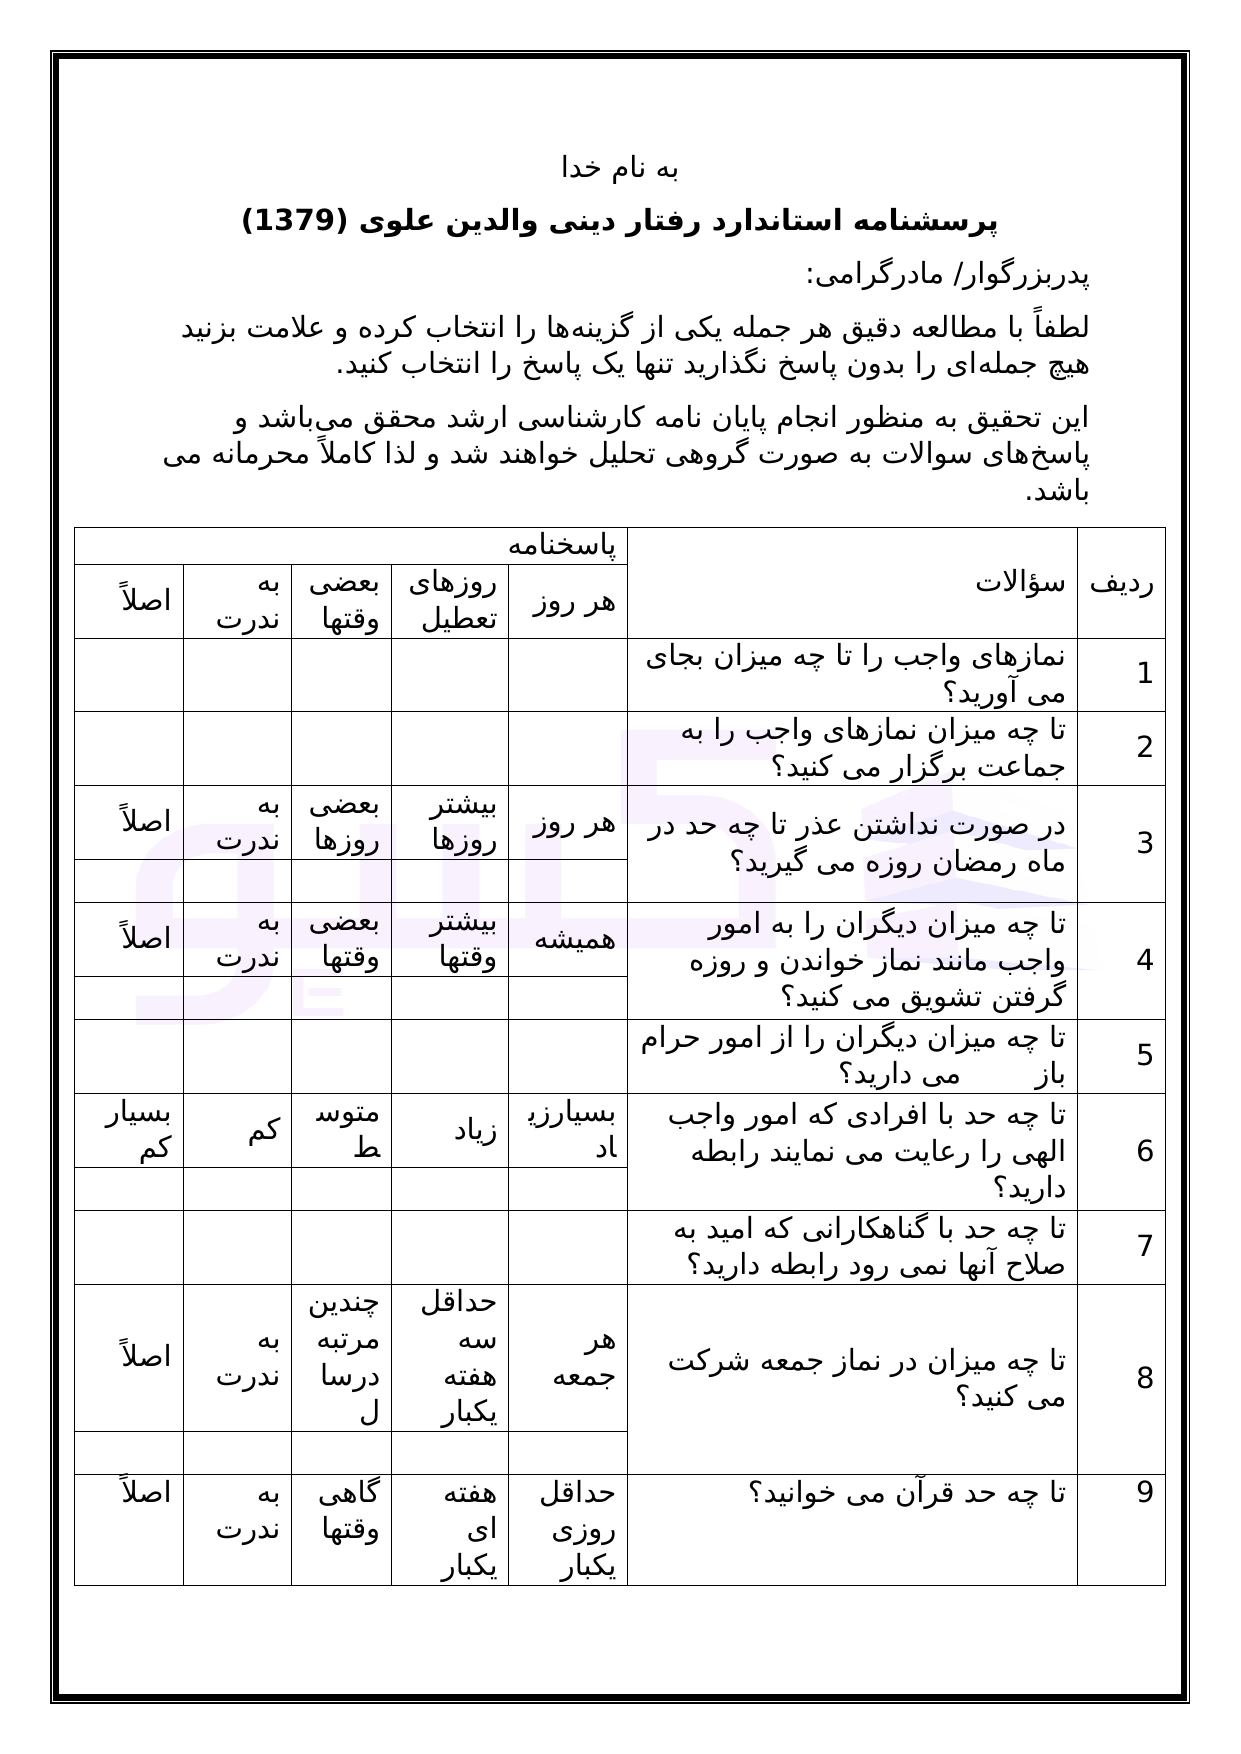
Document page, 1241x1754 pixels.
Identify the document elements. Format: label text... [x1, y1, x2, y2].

table_cell نمازهای واجب را تا چه میزان بجای می آورید؟ [628, 639, 1077, 711]
table_cell به ندرت [184, 903, 291, 976]
table_cell [509, 1432, 627, 1474]
table_cell [509, 860, 627, 902]
table_cell [184, 1168, 291, 1210]
table_cell هر جمعه [509, 1285, 627, 1431]
table_cell بعضی وقتها [292, 903, 391, 976]
table_cell اصلاً [75, 1285, 183, 1431]
table_cell هر روز [509, 565, 627, 637]
table_cell بسیارزیاد [509, 1094, 627, 1167]
table_cell بعضی وقتها [292, 565, 391, 637]
table_cell [509, 639, 627, 711]
table_cell [292, 639, 391, 711]
table_cell [392, 1211, 508, 1284]
table_cell اصلاً [75, 1475, 183, 1584]
table_cell [509, 977, 627, 1019]
table_cell [392, 1020, 508, 1093]
table_header پاسخنامه [75, 528, 627, 564]
table_cell [75, 712, 183, 785]
table_cell [392, 1168, 508, 1210]
table_cell بیشتر روزها [392, 786, 508, 859]
table_cell [75, 860, 183, 902]
text پرسشنامه استاندارد رفتار دینی والدین علوی (1379) [150, 203, 1090, 237]
text پدربزرگوار/ مادرگرامی: [150, 257, 1090, 291]
table_cell هر روز [509, 786, 627, 859]
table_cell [628, 1475, 1077, 1584]
table_cell [509, 1020, 627, 1093]
text این تحقیق به منظور انجام پایان نامه کارشناسی ارشد محقق می‌باشد و پاسخ‌های سوالات به صورت گروهی تحلیل خواهند شد و لذا کاملاً محرمانه می‌ باشد. [150, 400, 1090, 507]
table_cell به ندرت [184, 1285, 291, 1431]
table_cell تا چه میزان دیگران را به امور واجب مانند نماز خواندن و روزه گرفتن تشویق می کنید؟ [628, 903, 1077, 1019]
table_cell [184, 1211, 291, 1284]
table_cell [75, 1211, 183, 1284]
table_header ردیف [1078, 528, 1165, 637]
table_cell 6 [1078, 1094, 1165, 1210]
table_cell [292, 977, 391, 1019]
table_cell [184, 860, 291, 902]
table_cell [292, 860, 391, 902]
table_cell [184, 712, 291, 785]
table_cell 9 [1078, 1475, 1165, 1584]
table_cell [509, 1168, 627, 1210]
table_cell [292, 1020, 391, 1093]
table_cell [509, 712, 627, 785]
table_cell [75, 977, 183, 1019]
table_cell حداقل سه هفته یکبار [392, 1285, 508, 1431]
table_cell بعضی روزها [292, 786, 391, 859]
table_cell [75, 1168, 183, 1210]
table_cell در صورت نداشتن عذر تا چه حد در ماه رمضان روزه می گیرید؟ [628, 786, 1077, 902]
table_cell حداقل روزی یکبار [509, 1475, 627, 1584]
table_cell کم [184, 1094, 291, 1167]
text به نام خدا [150, 150, 1090, 184]
table_cell 7 [1078, 1211, 1165, 1284]
table_cell [392, 860, 508, 902]
table_cell 4 [1078, 903, 1165, 1019]
table_cell به ندرت [184, 1475, 291, 1584]
table_cell [184, 977, 291, 1019]
table_cell چندین مرتبه درسال [292, 1285, 391, 1431]
table_cell بسیار کم [75, 1094, 183, 1167]
table_cell اصلاً [75, 565, 183, 637]
table_cell [184, 639, 291, 711]
table_cell گاهی وقتها [292, 1475, 391, 1584]
table_cell اصلاً [75, 786, 183, 859]
table_cell هفته ‌ای یکبار [392, 1475, 508, 1584]
table_cell [75, 1432, 183, 1474]
table_cell [184, 1432, 291, 1474]
table_cell [292, 1432, 391, 1474]
table_cell 3 [1078, 786, 1165, 902]
table_cell [509, 1211, 627, 1284]
table_cell [75, 639, 183, 711]
table_cell [392, 1432, 508, 1474]
table_cell [292, 712, 391, 785]
table_cell تا چه میزان در نماز جمعه شرکت می کنید؟ [628, 1285, 1077, 1474]
table_cell [392, 639, 508, 711]
table_cell [75, 1020, 183, 1093]
text لطفاً با مطالعه دقیق هر جمله یکی از گزینه‌ها را انتخاب کرده و علامت بزنید هیچ جمله‌ای را بدون پاسخ نگذارید تنها یک پاسخ را انتخاب کنید. [150, 310, 1090, 381]
table_cell 2 [1078, 712, 1165, 785]
table_cell [292, 1211, 391, 1284]
table_cell [392, 712, 508, 785]
table_cell بیشتر وقتها [392, 903, 508, 976]
table_cell [184, 1020, 291, 1093]
table_cell زیاد [392, 1094, 508, 1167]
table_cell تا چه میزان دیگران را از امور حرام باز می دارید؟ [628, 1020, 1077, 1093]
table_header سؤالات [628, 528, 1077, 637]
table_cell 8 [1078, 1285, 1165, 1474]
table_cell همیشه [509, 903, 627, 976]
table_cell 5 [1078, 1020, 1165, 1093]
table_cell تا چه میزان نمازهای واجب را به جماعت برگزار می کنید؟ [628, 712, 1077, 785]
table_cell به ندرت [184, 786, 291, 859]
table_cell متوسط [292, 1094, 391, 1167]
table_cell به ندرت [184, 565, 291, 637]
table_cell [392, 977, 508, 1019]
table_cell تا چه حد با افرادی که امور واجب الهی را رعایت می نمایند رابطه دارید؟ [628, 1094, 1077, 1210]
table_cell 1 [1078, 639, 1165, 711]
table_cell روزهای تعطیل [392, 565, 508, 637]
table_cell تا چه حد با گناهکارانی که امید به صلاح آنها نمی رود رابطه دارید؟ [628, 1211, 1077, 1284]
table_cell [292, 1168, 391, 1210]
table_cell اصلاً [75, 903, 183, 976]
